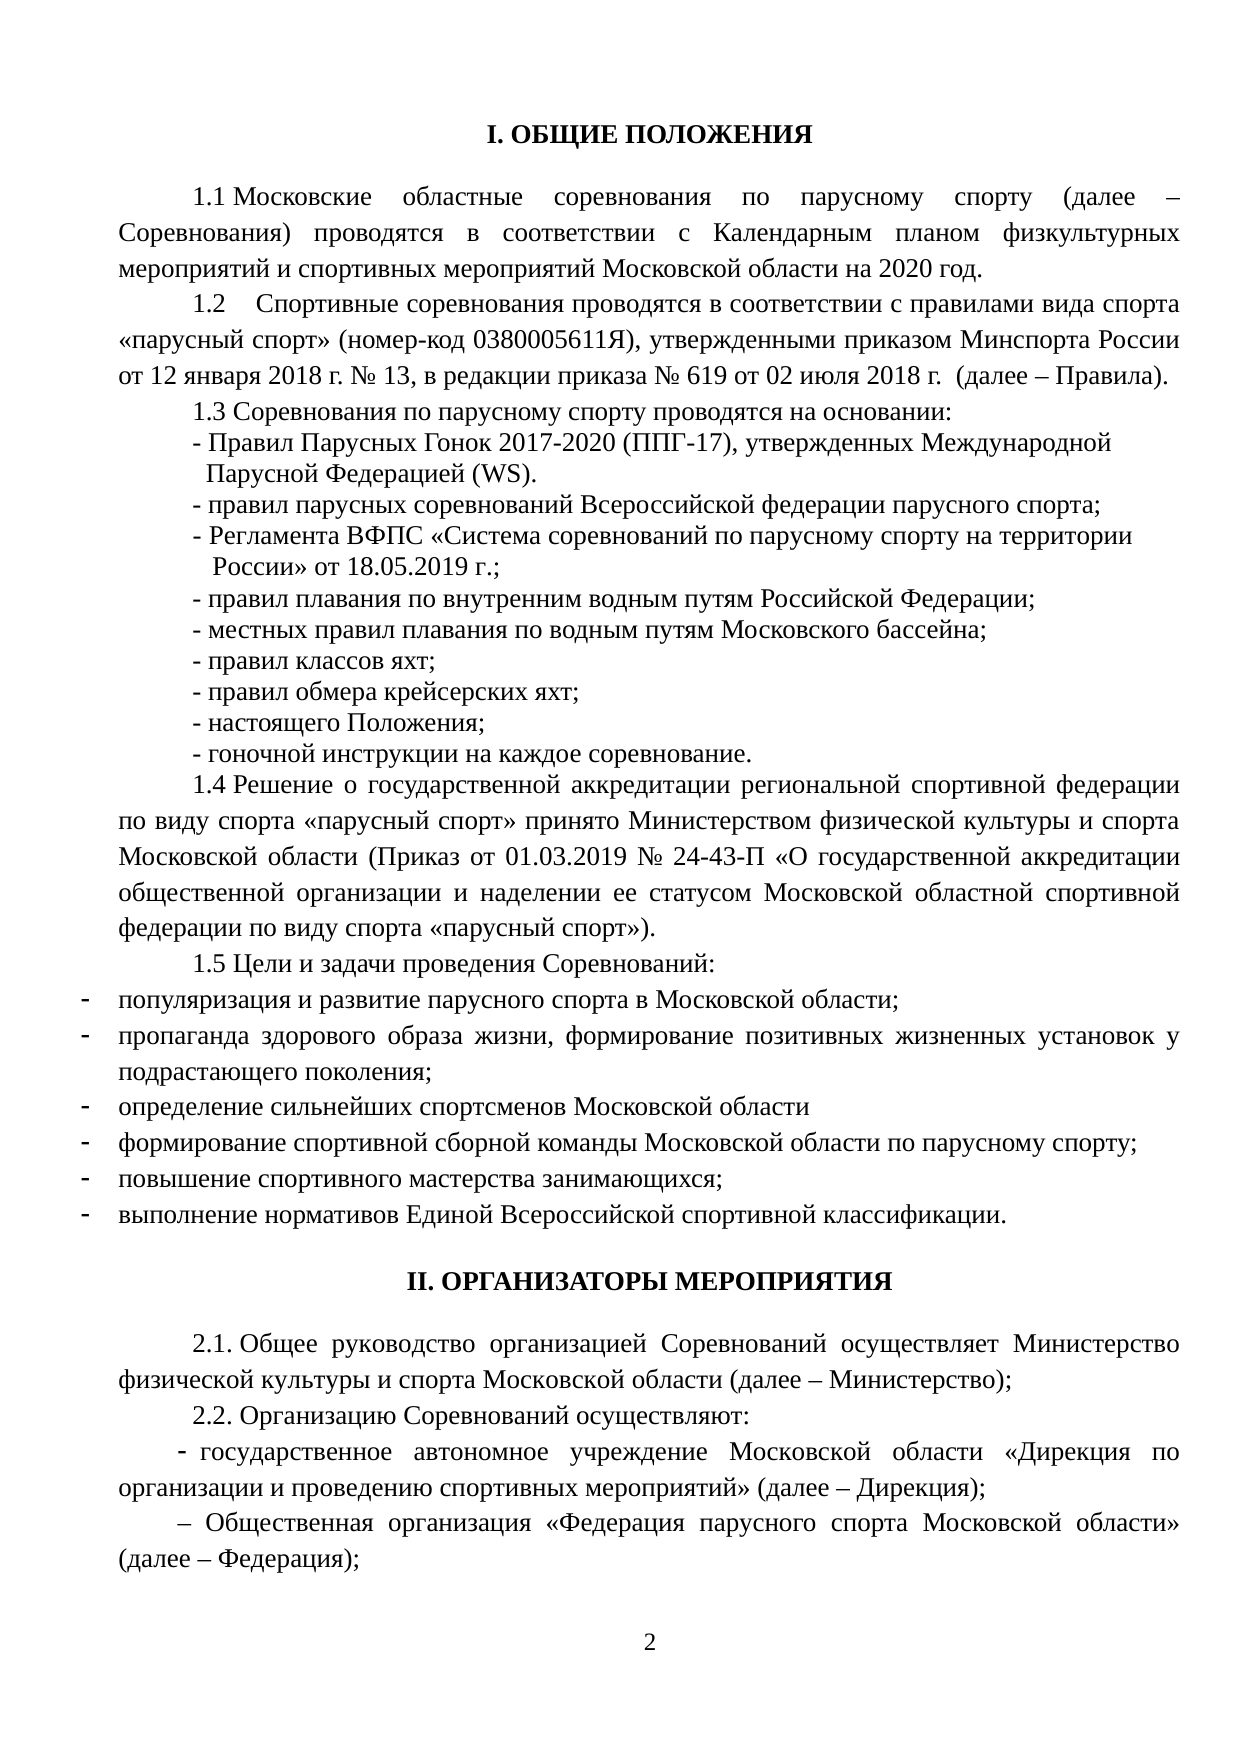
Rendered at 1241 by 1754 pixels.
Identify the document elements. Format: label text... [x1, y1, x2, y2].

list пропаганда здорового образа жизни, формирование позитивных жизненных установок у подрастающего поколения; [81, 1019, 1181, 1086]
text России» от 18.05.2019 г.; [192, 551, 1181, 582]
text - Регламента ВФПС «Система соревнований по парусному спорту на территории [118, 519, 1181, 551]
list Спортивные соревнования проводятся в соответствии с правилами вида спорта «парусный спорт» (номер-код 0380005611Я), утвержденными приказом Минспорта России от 12 января 2018 г. № 13, в редакции приказа № 619 от 02 июля 2018 г. (далее – Правила). [118, 288, 1181, 390]
list Соревнования по парусному спорту проводятся на основании: [118, 395, 1181, 426]
list выполнение нормативов Единой Всероссийской спортивной классификации. [81, 1198, 1181, 1229]
text Парусной Федерацией (WS). [192, 457, 1181, 488]
list Решение о государственной аккредитации региональной спортивной федерации по виду спорта «парусный спорт» принято Министерством физической культуры и спорта Московской области (Приказ от 01.03.2019 № 24-43-П «О государственной аккредитации общественной организации и наделении ее статусом Московской областной спортивной федерации по виду спорта «парусный спорт»). [118, 768, 1181, 943]
text - правил плавания по внутренним водным путям Российской Федерации; [192, 582, 1181, 613]
list Московские областные соревнования по парусному спорту (далее – Соревнования) проводятся в соответствии с Календарным планом физкультурных мероприятий и спортивных мероприятий Московской области на 2020 год. [118, 180, 1181, 283]
list государственное автономное учреждение Московской области «Дирекция по организации и проведению спортивных мероприятий» (далее – Дирекция); [118, 1435, 1181, 1502]
list формирование спортивной сборной команды Московской области по парусному спорту; [81, 1126, 1181, 1158]
list повышение спортивного мастерства занимающихся; [81, 1162, 1181, 1193]
text - гоночной инструкции на каждое соревнование. [192, 737, 1181, 768]
text II. ОРГАНИЗАТОРЫ МЕРОПРИЯТИЯ [118, 1265, 1181, 1296]
text - правил обмера крейсерских яхт; [192, 675, 1181, 706]
text - настоящего Положения; [192, 706, 1181, 737]
list Общее руководство организацией Соревнований осуществляет Министерство физической культуры и спорта Московской области (далее – Министерство); [118, 1328, 1181, 1394]
text - Правил Парусных Гонок 2017-2020 (ППГ-17), утвержденных Международной [192, 426, 1181, 457]
list Цели и задачи проведения Соревнований: [118, 947, 1181, 978]
text - местных правил плавания по водным путям Московского бассейна; [192, 613, 1181, 644]
list Организацию Соревнований осуществляют: [118, 1399, 1181, 1430]
list популяризация и развитие парусного спорта в Московской области; [81, 983, 1181, 1014]
text – Общественная организация «Федерация парусного спорта Московской области» (далее – Федерация); [118, 1506, 1181, 1573]
list определение сильнейших спортсменов Московской области [81, 1090, 1181, 1122]
text I. ОБЩИЕ ПОЛОЖЕНИЯ [118, 118, 1181, 149]
text - правил классов яхт; [192, 644, 1181, 675]
text - правил парусных соревнований Всероссийской федерации парусного спорта; [192, 488, 1181, 519]
